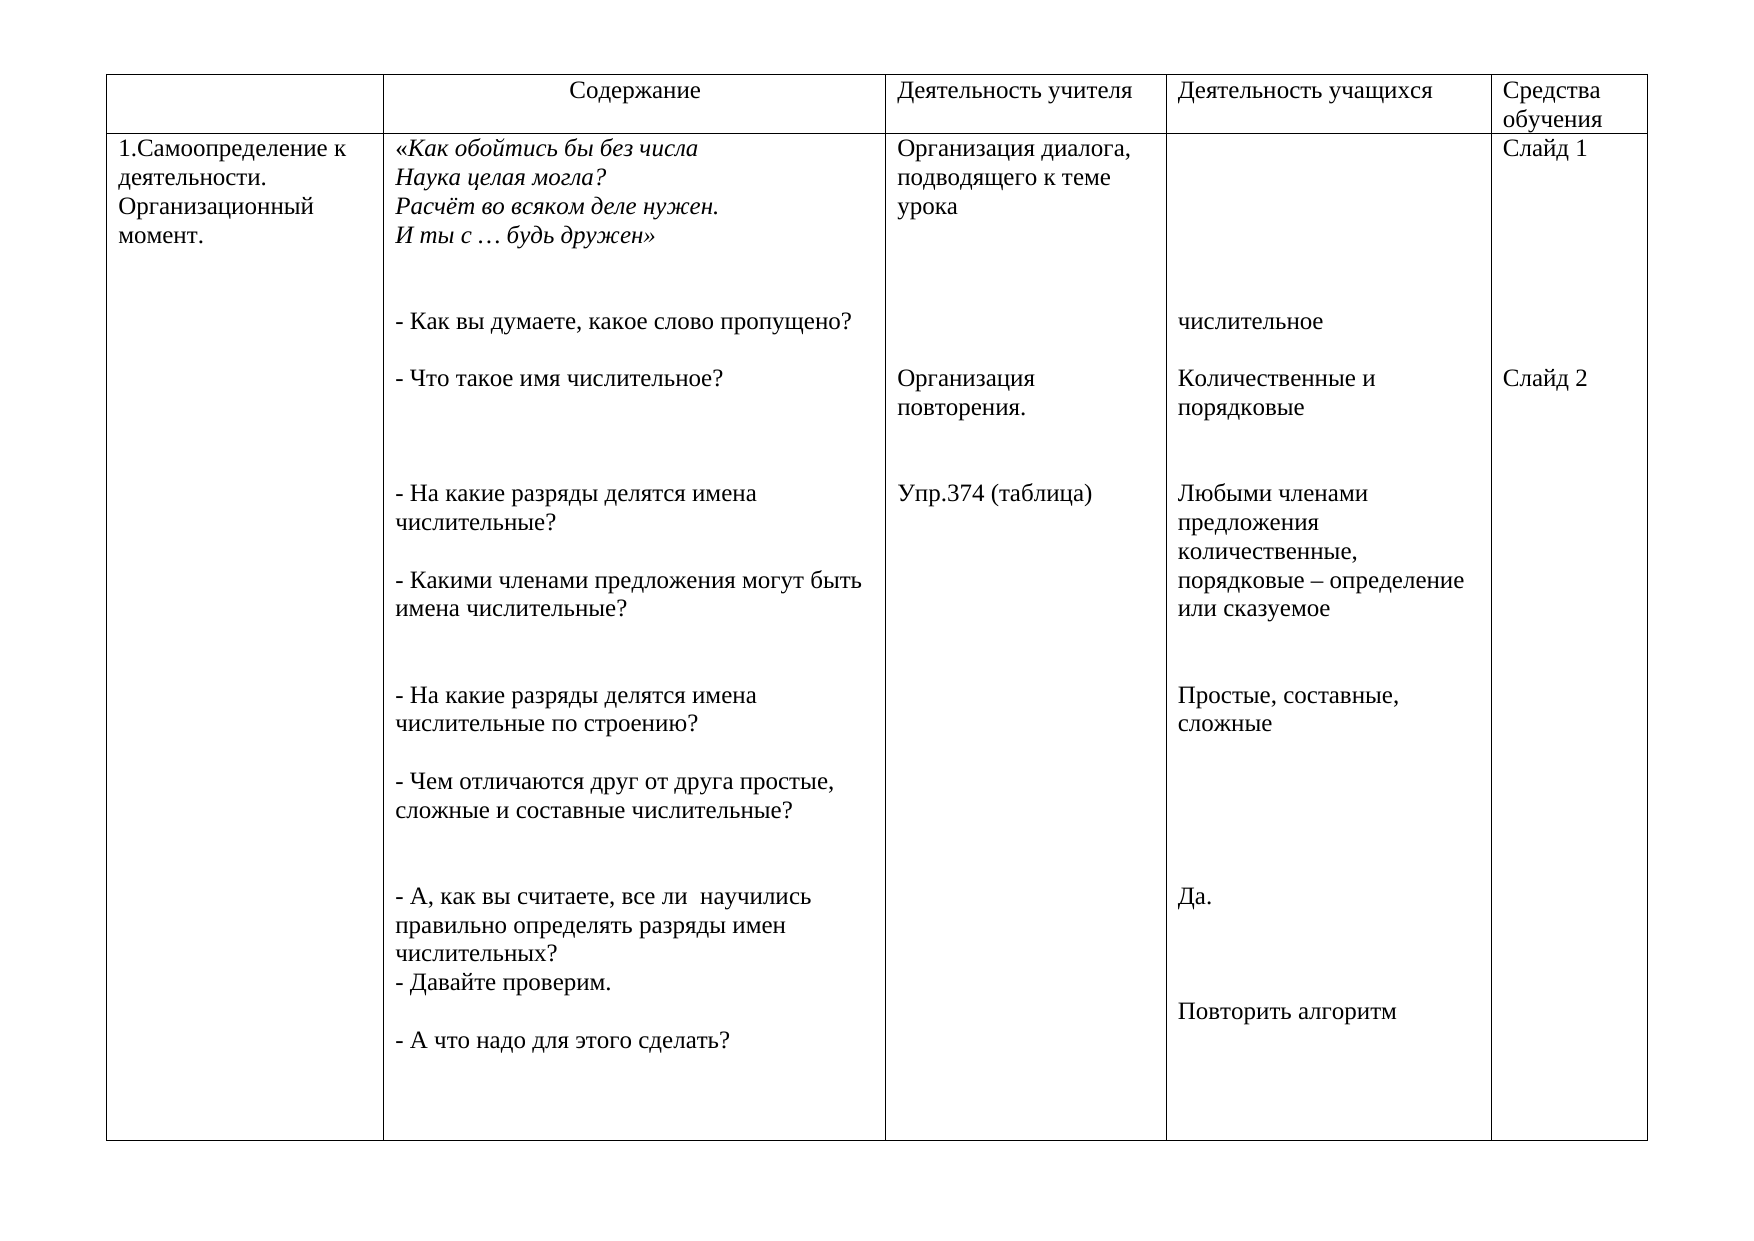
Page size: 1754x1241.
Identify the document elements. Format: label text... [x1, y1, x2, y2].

table_cell [107, 75, 383, 132]
table_cell Деятельность учащихся [1167, 75, 1491, 132]
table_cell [886, 134, 1166, 1140]
table_cell Слайд 1 Слайд 2 [1492, 134, 1647, 1140]
table_cell Деятельность учителя [886, 75, 1166, 132]
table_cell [107, 134, 383, 1140]
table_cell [384, 134, 885, 1140]
table_cell Содержание [384, 75, 885, 132]
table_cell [1167, 134, 1491, 1140]
table_cell Средства обучения [1492, 75, 1647, 132]
